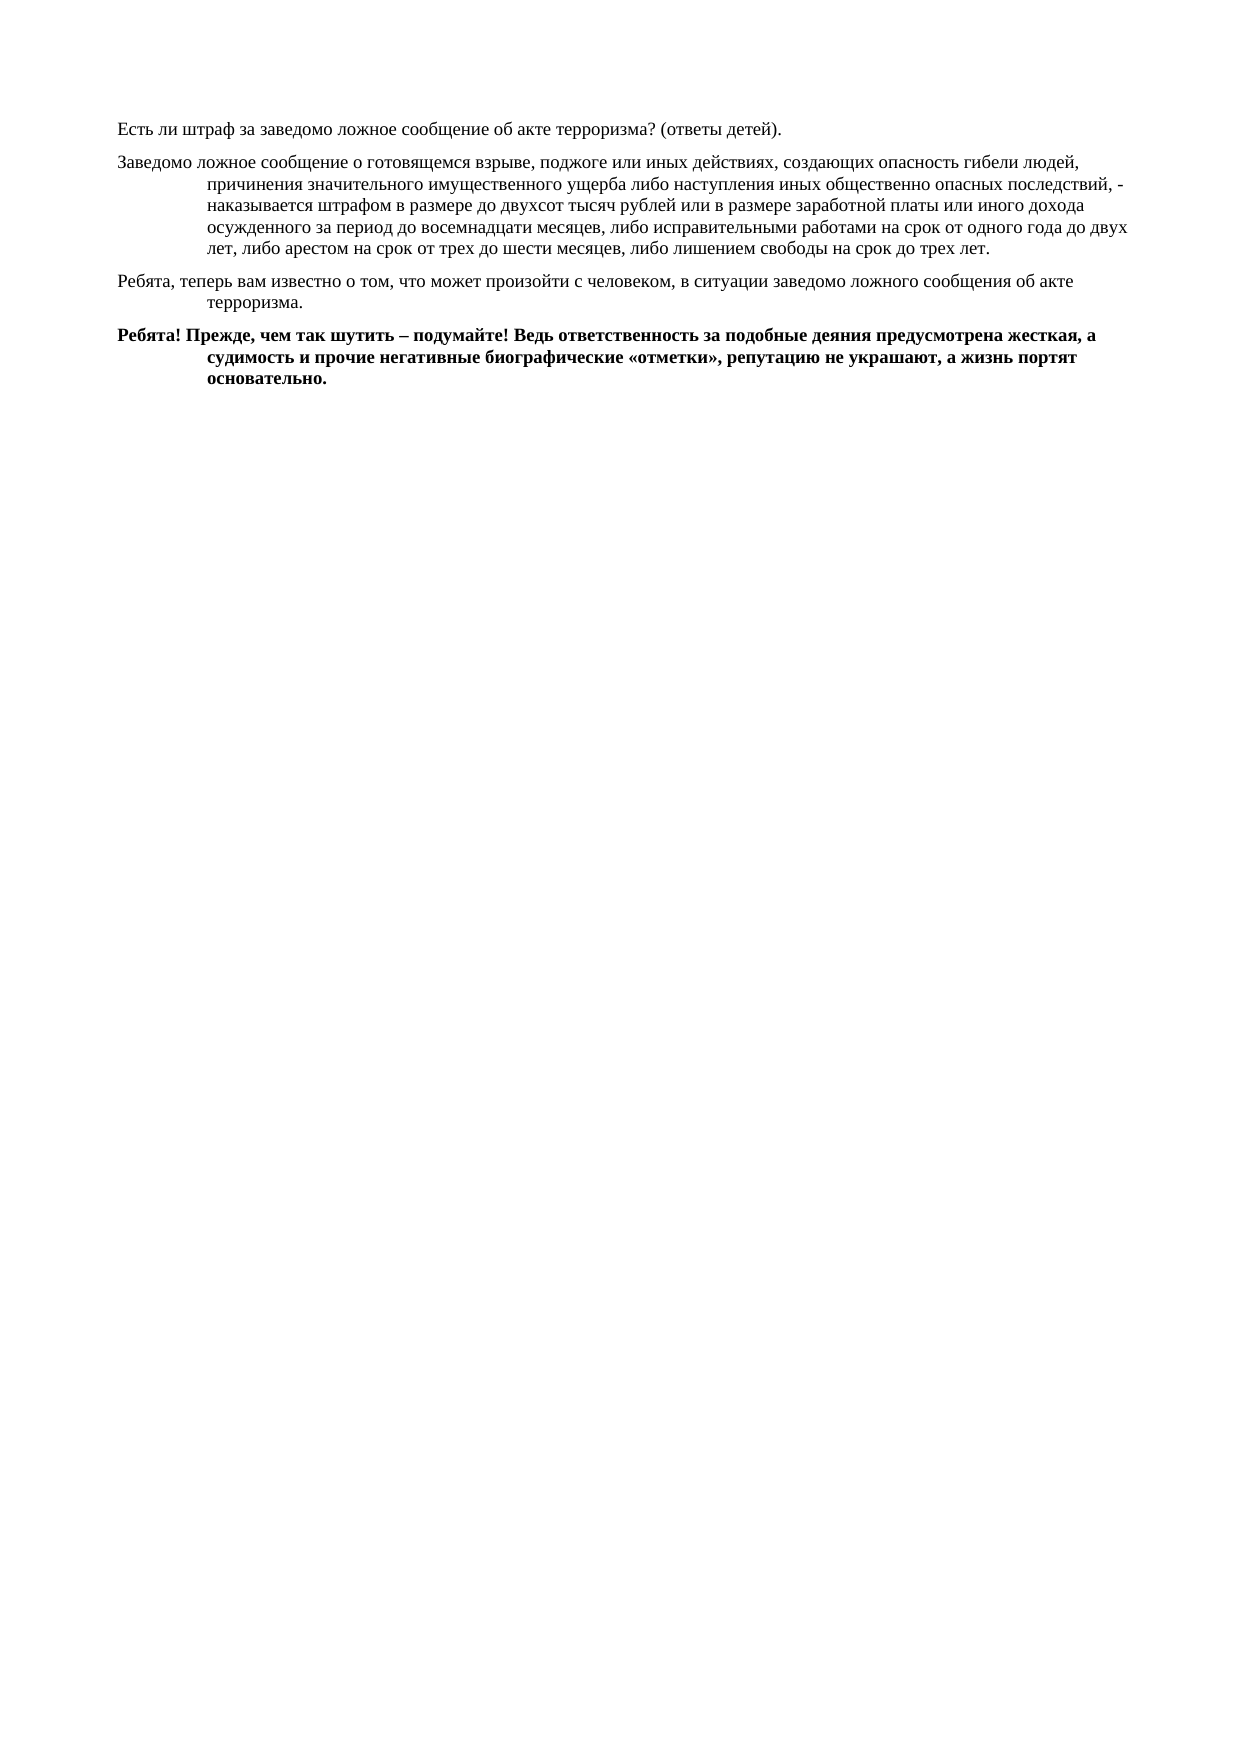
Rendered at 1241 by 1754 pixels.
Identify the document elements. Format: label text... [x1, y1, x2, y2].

text Ребята, теперь вам известно о том, что может произойти с человеком, в ситуации заведомо ложного сообщения об акте терроризма. [117, 270, 1152, 313]
text Заведомо ложное сообщение о готовящемся взрыве, поджоге или иных действиях, создающих опасность гибели людей, причинения значительного имущественного ущерба либо наступления иных общественно опасных последствий, - наказывается штрафом в размере до двухсот тысяч рублей или в размере заработной платы или иного дохода осужденного за период до восемнадцати месяцев, либо исправительными работами на срок от одного года до двух лет, либо арестом на срок от трех до шести месяцев, либо лишением свободы на срок до трех лет. [117, 151, 1152, 259]
text Есть ли штраф за заведомо ложное сообщение об акте терроризма? (ответы детей). [117, 118, 1152, 140]
text Ребята! Прежде, чем так шутить – подумайте! Ведь ответственность за подобные деяния предусмотрена жесткая, а судимость и прочие негативные биографические «отметки», репутацию не украшают, а жизнь портят основательно. [117, 324, 1152, 389]
